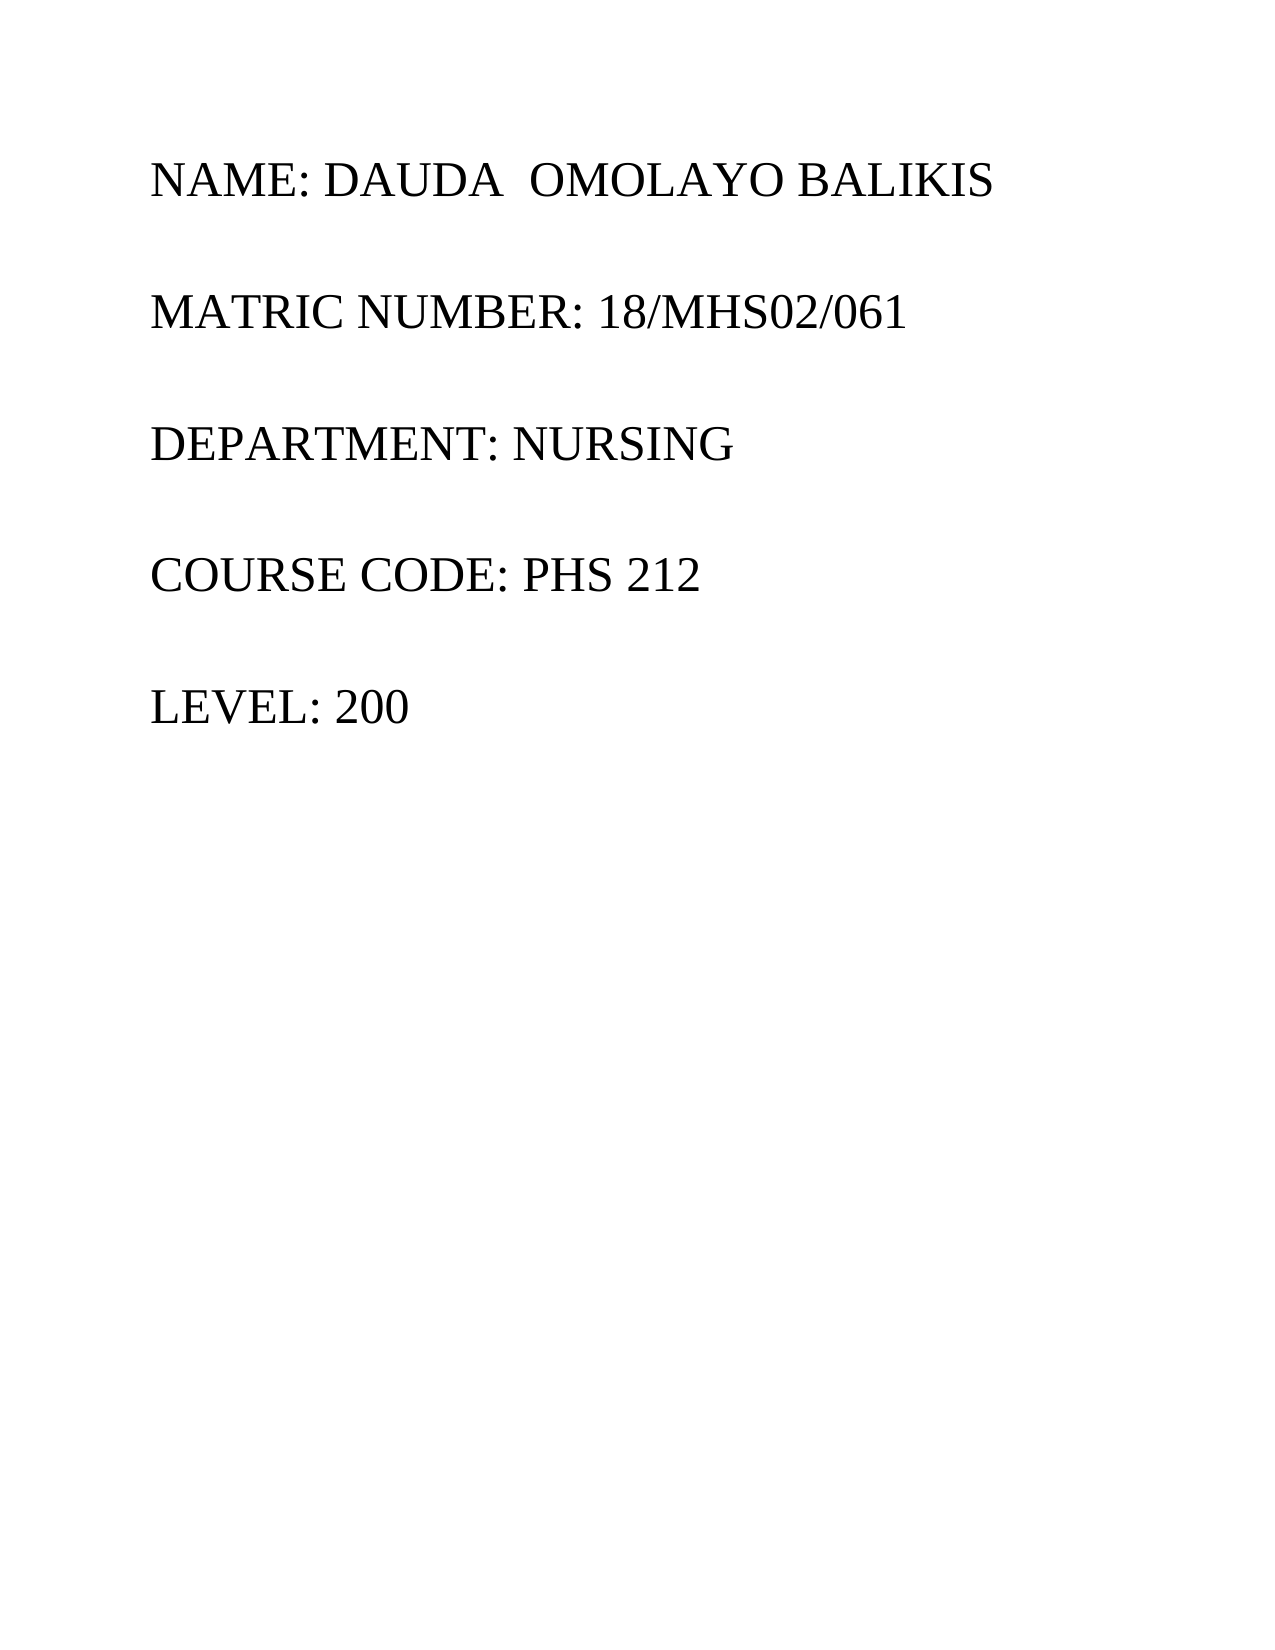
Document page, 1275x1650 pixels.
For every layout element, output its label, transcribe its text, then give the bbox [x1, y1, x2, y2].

text COURSE CODE: PHS 212 [150, 545, 1125, 602]
text MATRIC NUMBER: 18/MHS02/061 [150, 282, 1125, 339]
text NAME: DAUDA OMOLAYO BALIKIS [150, 150, 1125, 207]
text LEVEL: 200 [150, 677, 1125, 734]
text DEPARTMENT: NURSING [150, 413, 1125, 471]
